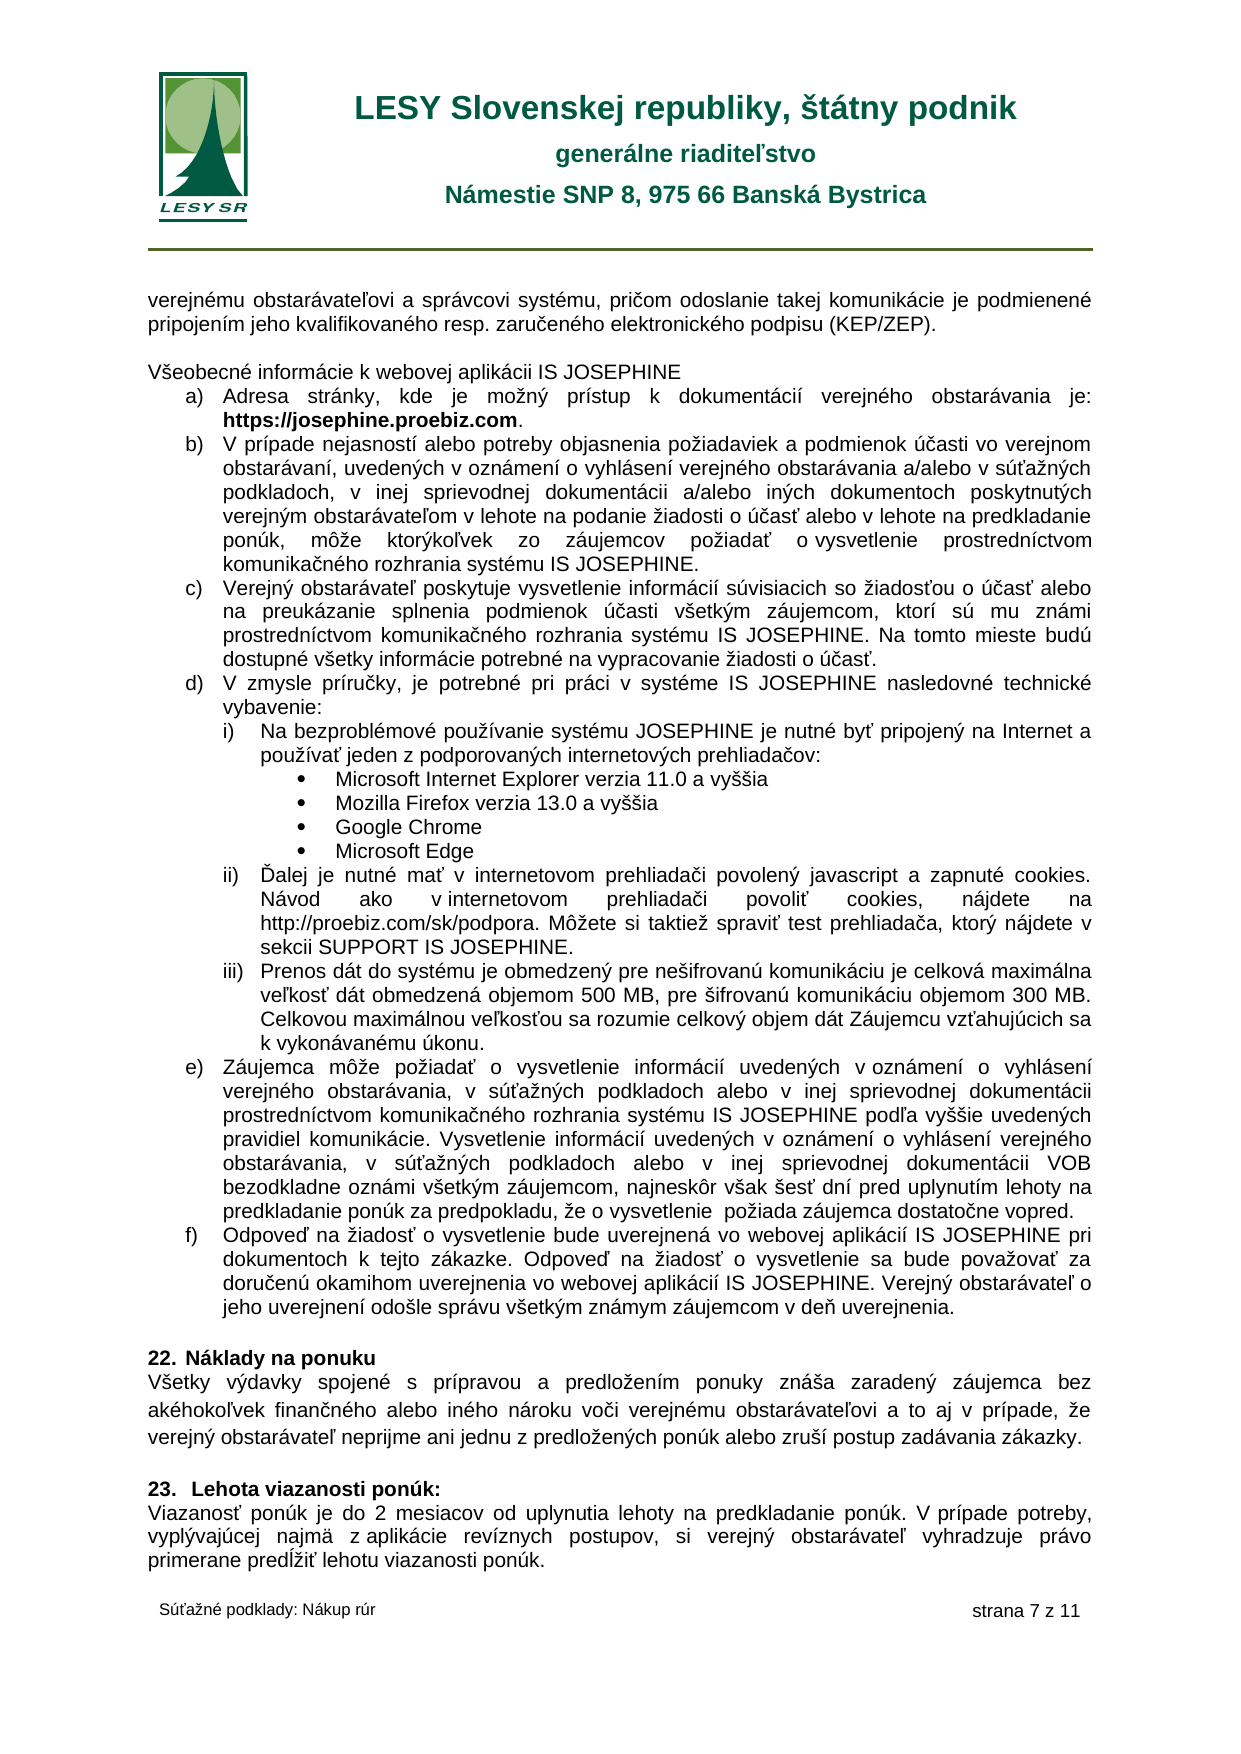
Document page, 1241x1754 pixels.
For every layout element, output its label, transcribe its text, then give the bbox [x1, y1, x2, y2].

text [148, 288, 1093, 336]
list Lehota viazanosti ponúk: [148, 1476, 1093, 1500]
list V prípade nejasností alebo potreby objasnenia požiadaviek a podmienok účasti vo verejnom obstarávaní, uvedených v oznámení o vyhlásení verejného obstarávania a/alebo v súťažných podkladoch, v inej sprievodnej dokumentácii a/alebo iných dokumentoch poskytnutých verejným obstarávateľom v lehote na podanie žiadosti o účasť alebo v lehote na predkladanie ponúk, môže ktorýkoľvek zo záujemcov požiadať o vysvetlenie prostredníctvom komunikačného rozhrania systému IS JOSEPHINE. [185, 432, 1093, 575]
text Všetky výdavky spojené s prípravou a predložením ponuky znáša zaradený záujemca bez akéhokoľvek finančného alebo iného nároku voči verejnému obstarávateľovi a to aj v prípade, že verejný obstarávateľ neprijme ani jednu z predložených ponúk alebo zruší postup zadávania zákazky. [148, 1370, 1093, 1449]
list Prenos dát do systému je obmedzený pre nešifrovanú komunikáciu je celková maximálna veľkosť dát obmedzená objemom 500 MB, pre šifrovanú komunikáciu objemom 300 MB. Celkovou maximálnou veľkosťou sa rozumie celkový objem dát Záujemcu vzťahujúcich sa k vykonávanému úkonu. [223, 959, 1093, 1055]
list Odpoveď na žiadosť o vysvetlenie bude uverejnená vo webovej aplikácií IS JOSEPHINE pri dokumentoch k tejto zákazke. Odpoveď na žiadosť o vysvetlenie sa bude považovať za doručenú okamihom uverejnenia vo webovej aplikácií IS JOSEPHINE. Verejný obstarávateľ o jeho uverejnení odošle správu všetkým známym záujemcom v deň uverejnenia. [185, 1223, 1093, 1318]
text Viazanosť ponúk je do 2 mesiacov od uplynutia lehoty na predkladanie ponúk. V prípade potreby, vyplývajúcej najmä z aplikácie revíznych postupov, si verejný obstarávateľ vyhradzuje právo primerane predĺžiť lehotu viazanosti ponúk. [148, 1500, 1093, 1572]
list Microsoft Edge [298, 839, 1093, 863]
list V zmysle príručky, je potrebné pri práci v systéme IS JOSEPHINE nasledovné technické vybavenie: [185, 671, 1093, 719]
list Mozilla Firefox verzia 13.0 a vyššia [298, 791, 1093, 815]
list Google Chrome [298, 815, 1093, 839]
list Záujemca môže požiadať o vysvetlenie informácií uvedených v oznámení o vyhlásení verejného obstarávania, v súťažných podkladoch alebo v inej sprievodnej dokumentácii prostredníctvom komunikačného rozhrania systému IS JOSEPHINE podľa vyššie uvedených pravidiel komunikácie. Vysvetlenie informácií uvedených v oznámení o vyhlásení verejného obstarávania, v súťažných podkladoch alebo v inej sprievodnej dokumentácii VOB bezodkladne oznámi všetkým záujemcom, najneskôr však šesť dní pred uplynutím lehoty na predkladanie ponúk za predpokladu, že o vysvetlenie požiada záujemca dostatočne vopred. [185, 1055, 1093, 1223]
list Ďalej je nutné mať v internetovom prehliadači povolený javascript a zapnuté cookies. Návod ako v internetovom prehliadači povoliť cookies, nájdete na http://proebiz.com/sk/podpora. Môžete si taktiež spraviť test prehliadača, ktorý nájdete v sekcii SUPPORT IS JOSEPHINE. [223, 863, 1093, 959]
list Verejný obstarávateľ poskytuje vysvetlenie informácií súvisiacich so žiadosťou o účasť alebo na preukázanie splnenia podmienok účasti všetkým záujemcom, ktorí sú mu známi prostredníctvom komunikačného rozhrania systému IS JOSEPHINE. Na tomto mieste budú dostupné všetky informácie potrebné na vypracovanie žiadosti o účasť. [185, 575, 1093, 671]
list Na bezproblémové používanie systému JOSEPHINE je nutné byť pripojený na Internet a používať jeden z podporovaných internetových prehliadačov: [223, 719, 1093, 767]
list Náklady na ponuku [148, 1346, 1093, 1370]
list Adresa stránky, kde je možný prístup k dokumentácií verejného obstarávania je: https://josephine.proebiz.com. [185, 384, 1093, 432]
text Všeobecné informácie k webovej aplikácii IS JOSEPHINE [148, 360, 1093, 384]
list Microsoft Internet Explorer verzia 11.0 a vyššia [298, 767, 1093, 791]
